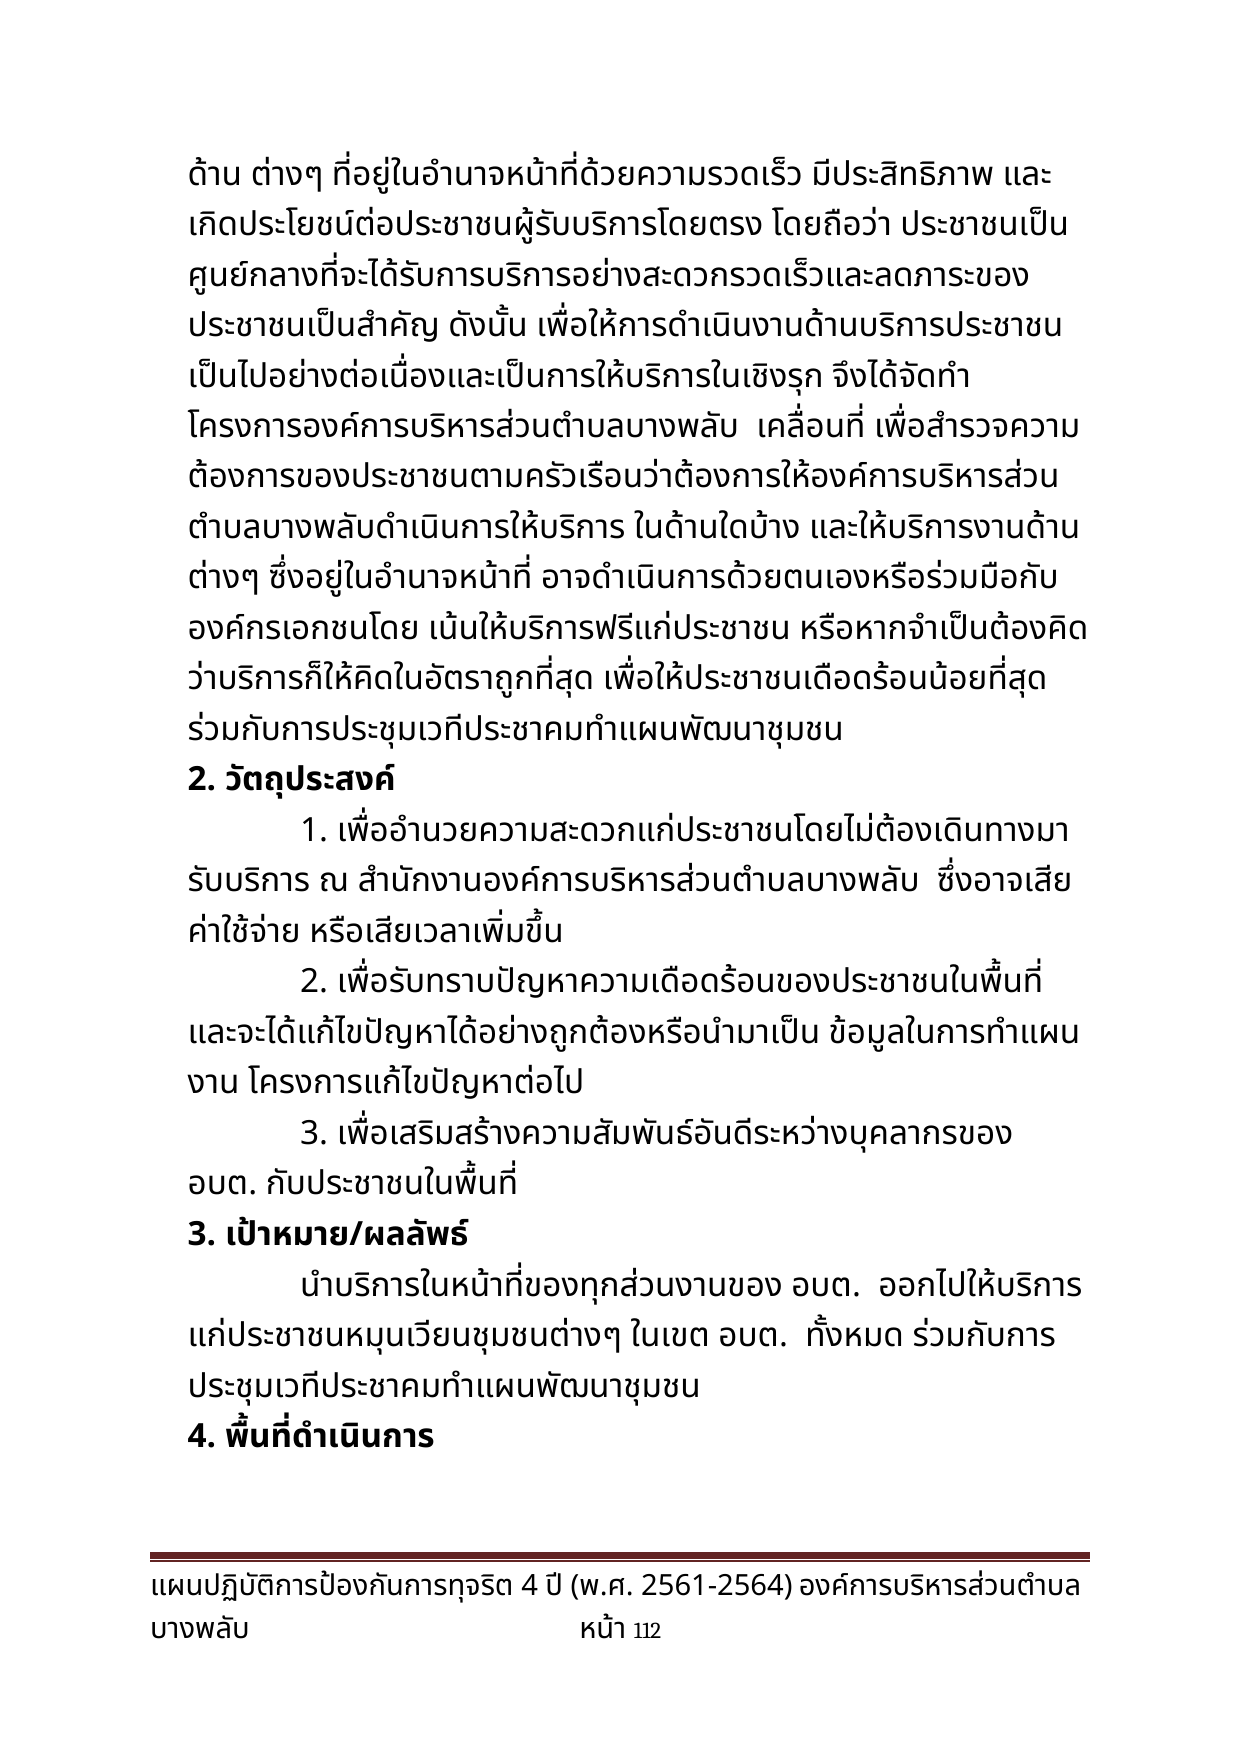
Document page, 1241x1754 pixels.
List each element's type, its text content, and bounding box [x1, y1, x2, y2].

text 4. พื้นที่ดําเนินการ [187, 1412, 1090, 1463]
text 1. เพื่ออํานวยความสะดวกแก่ประชาชนโดยไม่ต้องเดินทางมารับบริการ ณ สํานักงานองค์การบริหารส่วนตำบลบางพลับ ซึ่งอาจเสียค่าใช้จ่าย หรือเสียเวลาเพิ่มขึ้น [187, 806, 1090, 957]
text 2. วัตถุประสงค์ [187, 755, 1090, 806]
text 3. เพื่อเสริมสร้างความสัมพันธ์อันดีระหว่างบุคลากรของ อบต. กับประชาชนในพื้นที่ [187, 1108, 1090, 1210]
text 3. เป้าหมาย/ผลลัพธ์ [187, 1210, 1090, 1260]
text นําบริการในหน้าที่ของทุกส่วนงานของ อบต. ออกไปให้บริการแก่ประชาชนหมุนเวียนชุมชนต่างๆ ในเขต อบต. ทั้งหมด ร่วมกับการประชุมเวทีประชาคมทําแผนพัฒนาชุมชน [187, 1260, 1090, 1412]
text 2. เพื่อรับทราบปัญหาความเดือดร้อนของประชาชนในพื้นที่ และจะได้แก้ไขปัญหาได้อย่างถูกต้องหรือนํามาเป็น ข้อมูลในการทําแผนงาน โครงการแก้ไขปัญหาต่อไป [187, 957, 1090, 1108]
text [187, 150, 1090, 755]
